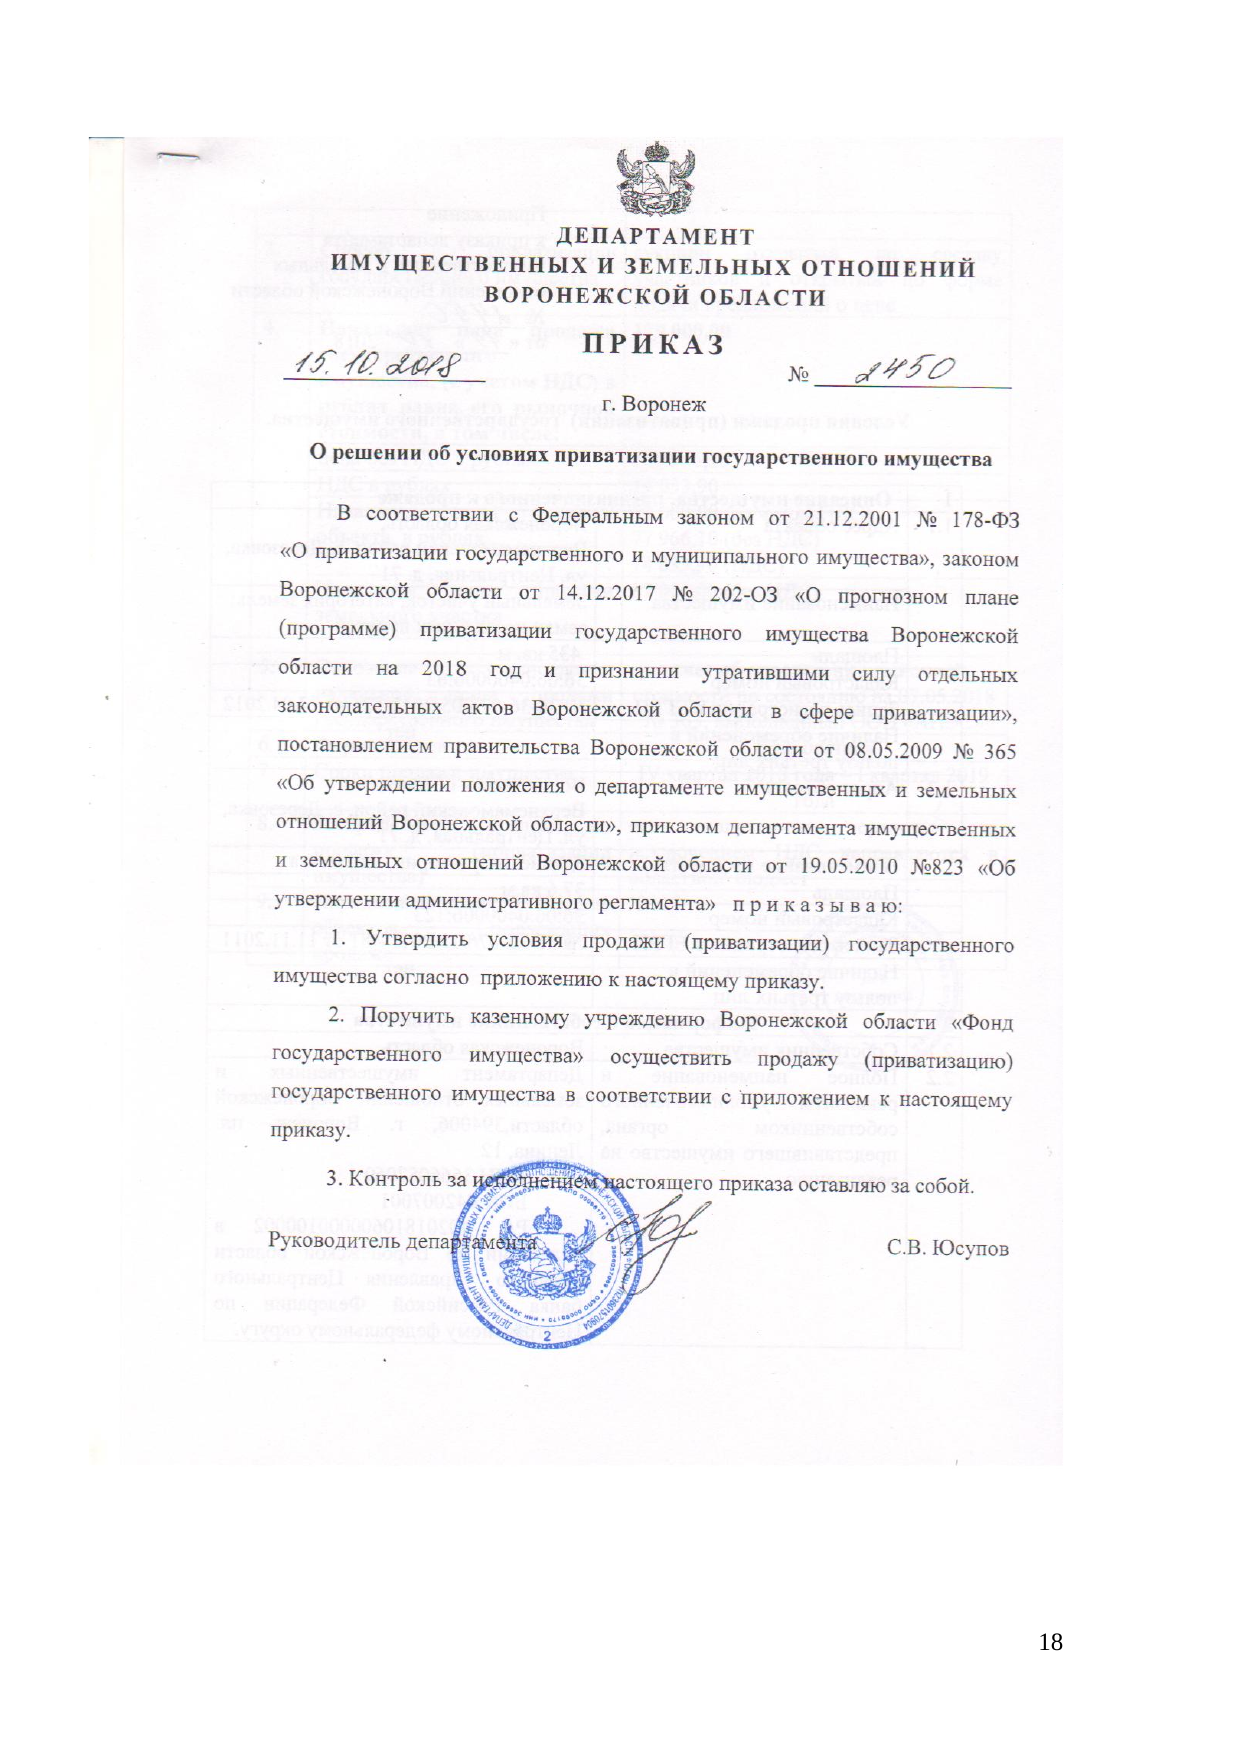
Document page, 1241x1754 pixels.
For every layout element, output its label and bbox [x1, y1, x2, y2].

picture [88, 131, 1064, 1469]
